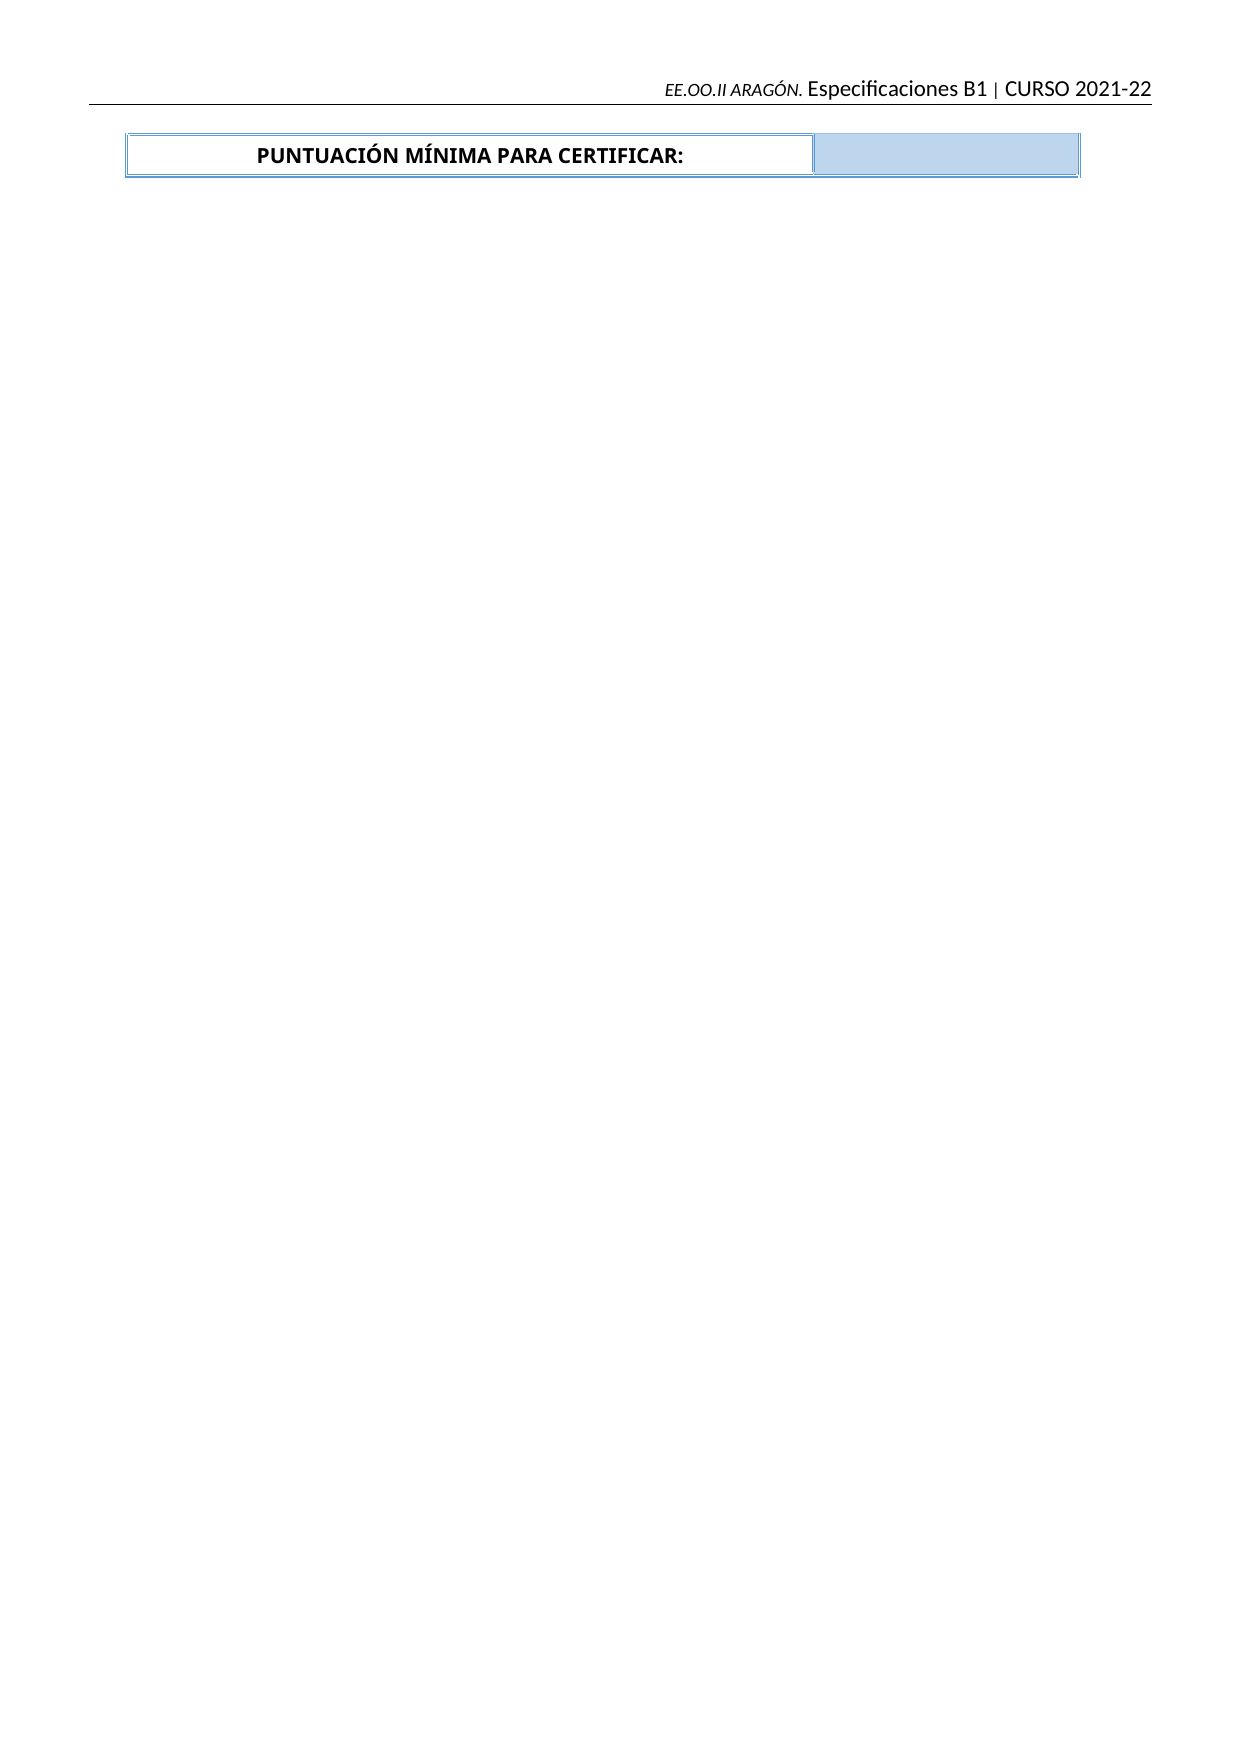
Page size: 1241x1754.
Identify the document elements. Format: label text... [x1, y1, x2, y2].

table_cell PUNTUACIÓN MÍNIMA PARA CERTIFICAR: [127, 133, 813, 174]
table_cell 50 puntos (50%) [813, 134, 1078, 174]
